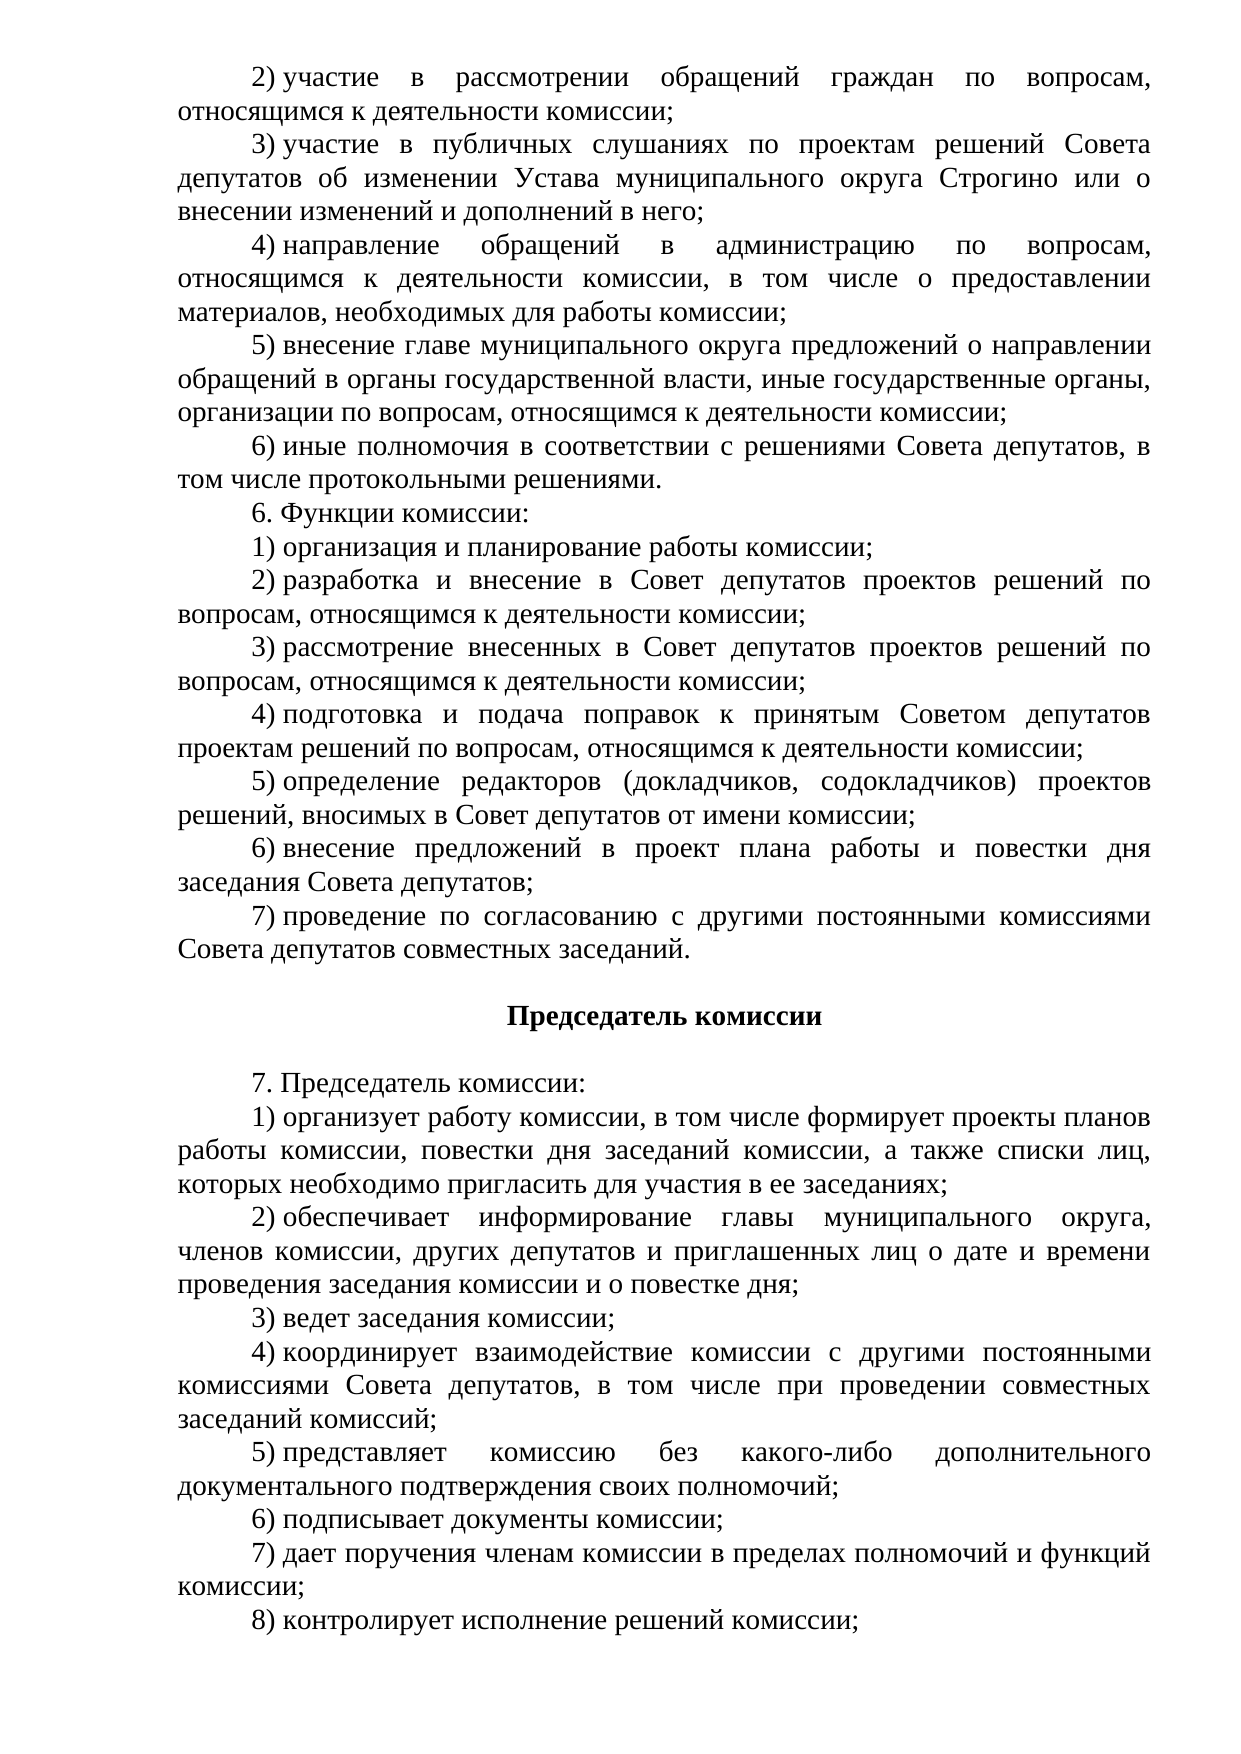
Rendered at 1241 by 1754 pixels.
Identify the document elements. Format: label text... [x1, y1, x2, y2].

text 4) координирует взаимодействие комиссии с другими постоянными комиссиями Совета депутатов, в том числе при проведении совместных заседаний комиссий; [177, 1334, 1152, 1434]
text 1) организует работу комиссии, в том числе формирует проекты планов работы комиссии, повестки дня заседаний комиссии, а также списки лиц, которых необходимо пригласить для участия в ее заседаниях; [177, 1099, 1152, 1199]
text Председатель комиссии [177, 998, 1152, 1032]
text 4) направление обращений в администрацию по вопросам, относящимся к деятельности комиссии, в том числе о предоставлении материалов, необходимых для работы комиссии; [177, 227, 1152, 327]
text 2) обеспечивает информирование главы муниципального округа, членов комиссии, других депутатов и приглашенных лиц о дате и времени проведения заседания комиссии и о повестке дня; [177, 1199, 1152, 1300]
text 2) участие в рассмотрении обращений граждан по вопросам, относящимся к деятельности комиссии; [177, 59, 1152, 126]
text 4) подготовка и подача поправок к принятым Советом депутатов проектам решений по вопросам, относящимся к деятельности комиссии; [177, 696, 1152, 763]
text 8) контролирует исполнение решений комиссии; [177, 1602, 1152, 1636]
text 7) проведение по согласованию с другими постоянными комиссиями Совета депутатов совместных заседаний. [177, 898, 1152, 965]
text 7) дает поручения членам комиссии в пределах полномочий и функций комиссии; [177, 1535, 1152, 1602]
text 6) подписывает документы комиссии; [177, 1501, 1152, 1535]
text 3) участие в публичных слушаниях по проектам решений Совета депутатов об изменении Устава муниципального округа Строгино или о внесении изменений и дополнений в него; [177, 126, 1152, 227]
text 5) представляет комиссию без какого-либо дополнительного документального подтверждения своих полномочий; [177, 1434, 1152, 1501]
text 5) определение редакторов (докладчиков, содокладчиков) проектов решений, вносимых в Совет депутатов от имени комиссии; [177, 763, 1152, 831]
text 1) организация и планирование работы комиссии; [177, 529, 1152, 562]
text 6) внесение предложений в проект плана работы и повестки дня заседания Совета депутатов; [177, 831, 1152, 898]
text 3) рассмотрение внесенных в Совет депутатов проектов решений по вопросам, относящимся к деятельности комиссии; [177, 629, 1152, 696]
text 7. Председатель комиссии: [177, 1065, 1152, 1099]
text 3) ведет заседания комиссии; [177, 1300, 1152, 1334]
text 2) разработка и внесение в Совет депутатов проектов решений по вопросам, относящимся к деятельности комиссии; [177, 562, 1152, 629]
text 5) внесение главе муниципального округа предложений о направлении обращений в органы государственной власти, иные государственные органы, организации по вопросам, относящимся к деятельности комиссии; [177, 327, 1152, 428]
text 6) иные полномочия в соответствии с решениями Совета депутатов, в том числе протокольными решениями. [177, 428, 1152, 495]
text 6. Функции комиссии: [177, 495, 1152, 529]
